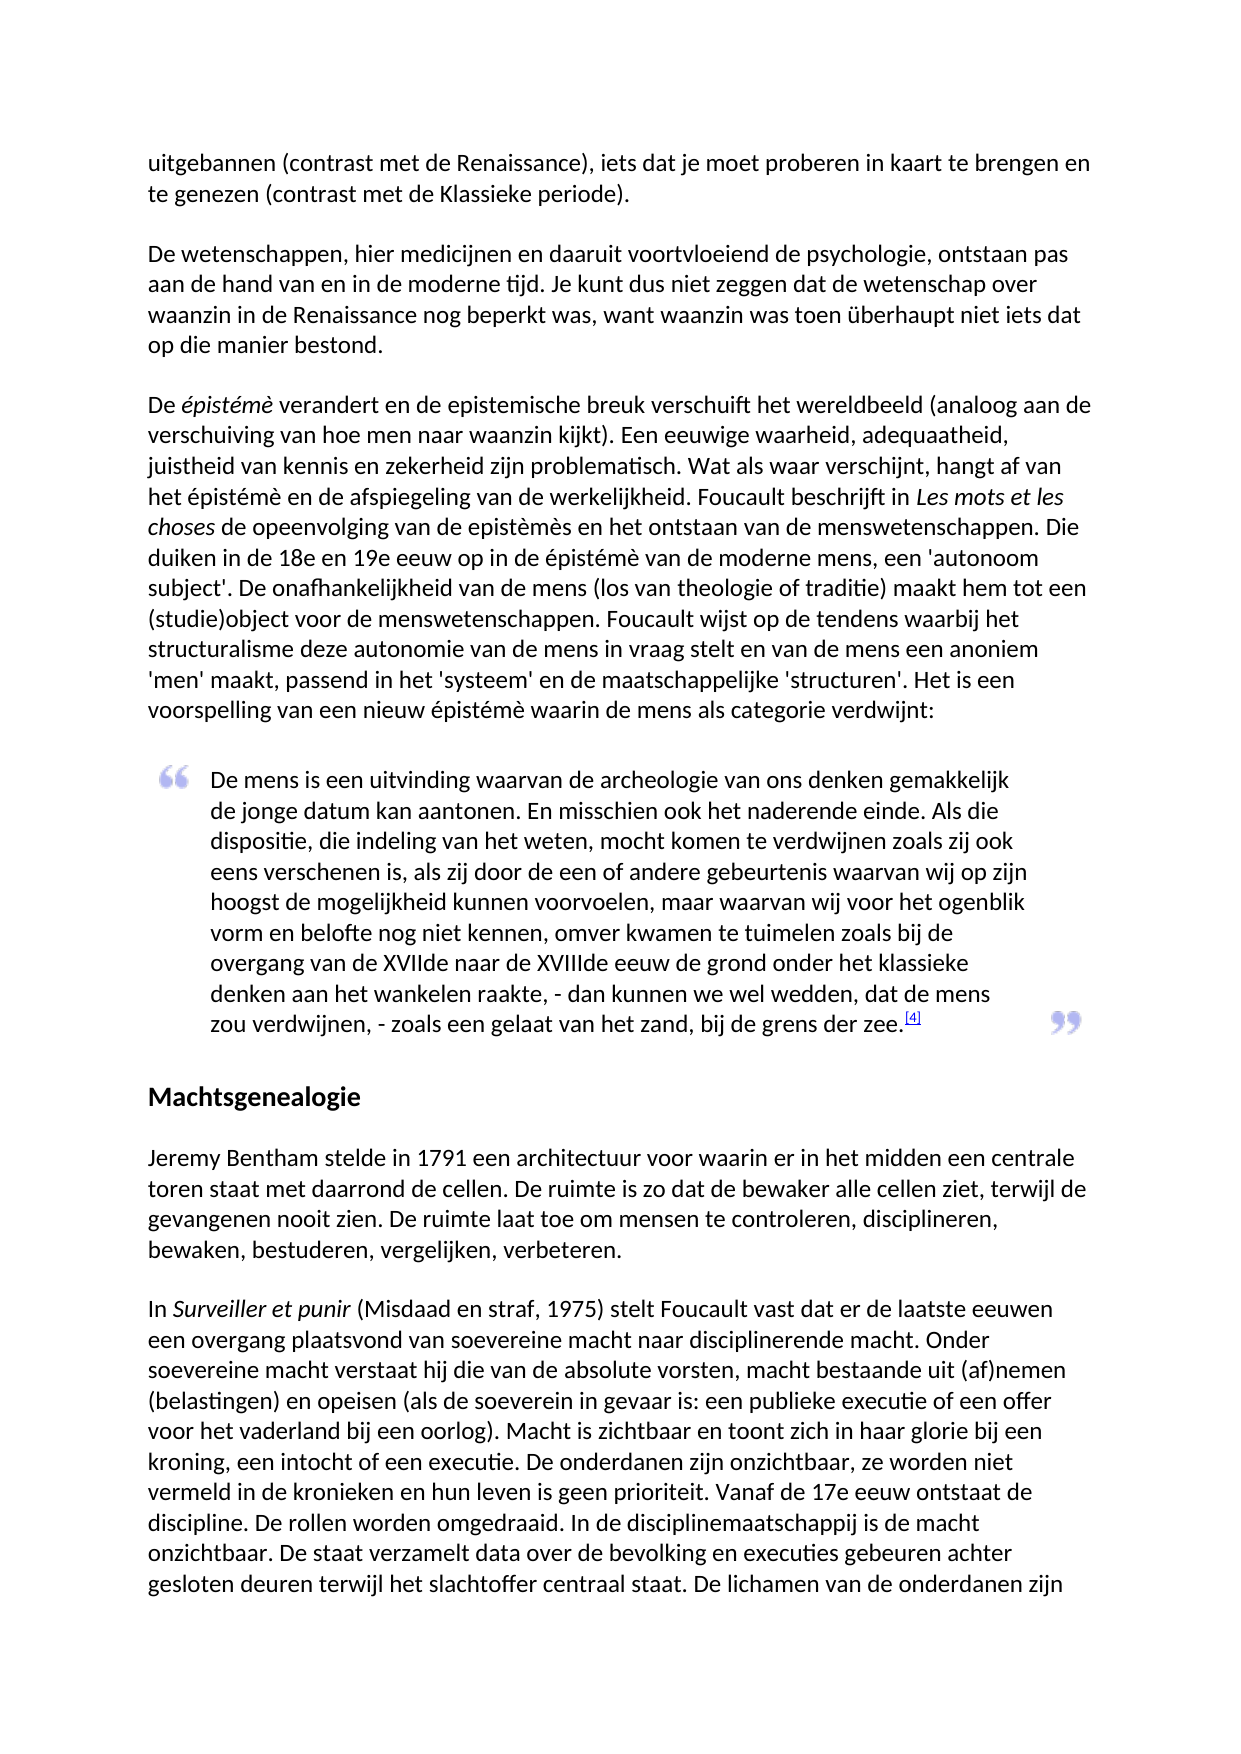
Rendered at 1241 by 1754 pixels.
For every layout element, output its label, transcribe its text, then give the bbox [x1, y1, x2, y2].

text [148, 148, 1093, 209]
picture [158, 764, 190, 789]
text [148, 1293, 1093, 1599]
text Machtsgenealogie [148, 1079, 1093, 1113]
table_header [1040, 754, 1093, 1049]
text Jeremy Bentham stelde in 1791 een architectuur voor waarin er in het midden een centrale toren staat met daarrond de cellen. De ruimte is zo dat de bewaker alle cellen ziet, terwijl de gevangenen nooit zien. De ruimte laat toe om mensen te controleren, disciplineren, bewaken, bestuderen, vergelijken, verbeteren. [148, 1142, 1093, 1264]
text De épistémè verandert en de epistemische breuk verschuift het wereldbeeld (analoog aan de verschuiving van hoe men naar waanzin kijkt). Een eeuwige waarheid, adequaatheid, juistheid van kennis en zekerheid zijn problematisch. Wat als waar verschijnt, hangt af van het épistémè en de afspiegeling van de werkelijkheid. Foucault beschrijft in Les mots et les choses de opeenvolging van de epistèmès en het ontstaan van de menswetenschappen. Die duiken in de 18e en 19e eeuw op in de épistémè van de moderne mens, een 'autonoom subject'. De onafhankelijkheid van de mens (los van theologie of traditie) maakt hem tot een (studie)object voor de menswetenschappen. Foucault wijst op de tendens waarbij het structuralisme deze autonomie van de mens in vraag stelt en van de mens een anoniem 'men' maakt, passend in het 'systeem' en de maatschappelijke 'structuren'. Het is een voorspelling van een nieuw épistémè waarin de mens als categorie verdwijnt: [148, 389, 1093, 725]
table_header [148, 754, 200, 1049]
picture [1050, 1011, 1083, 1035]
table_header De mens is een uitvinding waarvan de archeologie van ons denken gemakkelijk de jonge datum kan aantonen. En misschien ook het naderende einde. Als die dispositie, die indeling van het weten, mocht komen te verdwijnen zoals zij ook eens verschenen is, als zij door de een of andere gebeurtenis waarvan wij op zijn hoogst de mogelijkheid kunnen voorvoelen, maar waarvan wij voor het ogenblik vorm en belofte nog niet kennen, omver kwamen te tuimelen zoals bij de overgang van de XVIIde naar de XVIIIde eeuw de grond onder het klassieke denken aan het wankelen raakte, - dan kunnen we wel wedden, dat de mens zou verdwijnen, - zoals een gelaat van het zand, bij de grens der zee.[4] [200, 754, 1040, 1049]
text De wetenschappen, hier medicijnen en daaruit voortvloeiend de psychologie, ontstaan pas aan de hand van en in de moderne tijd. Je kunt dus niet zeggen dat de wetenschap over waanzin in de Renaissance nog beperkt was, want waanzin was toen überhaupt niet iets dat op die manier bestond. [148, 238, 1093, 360]
